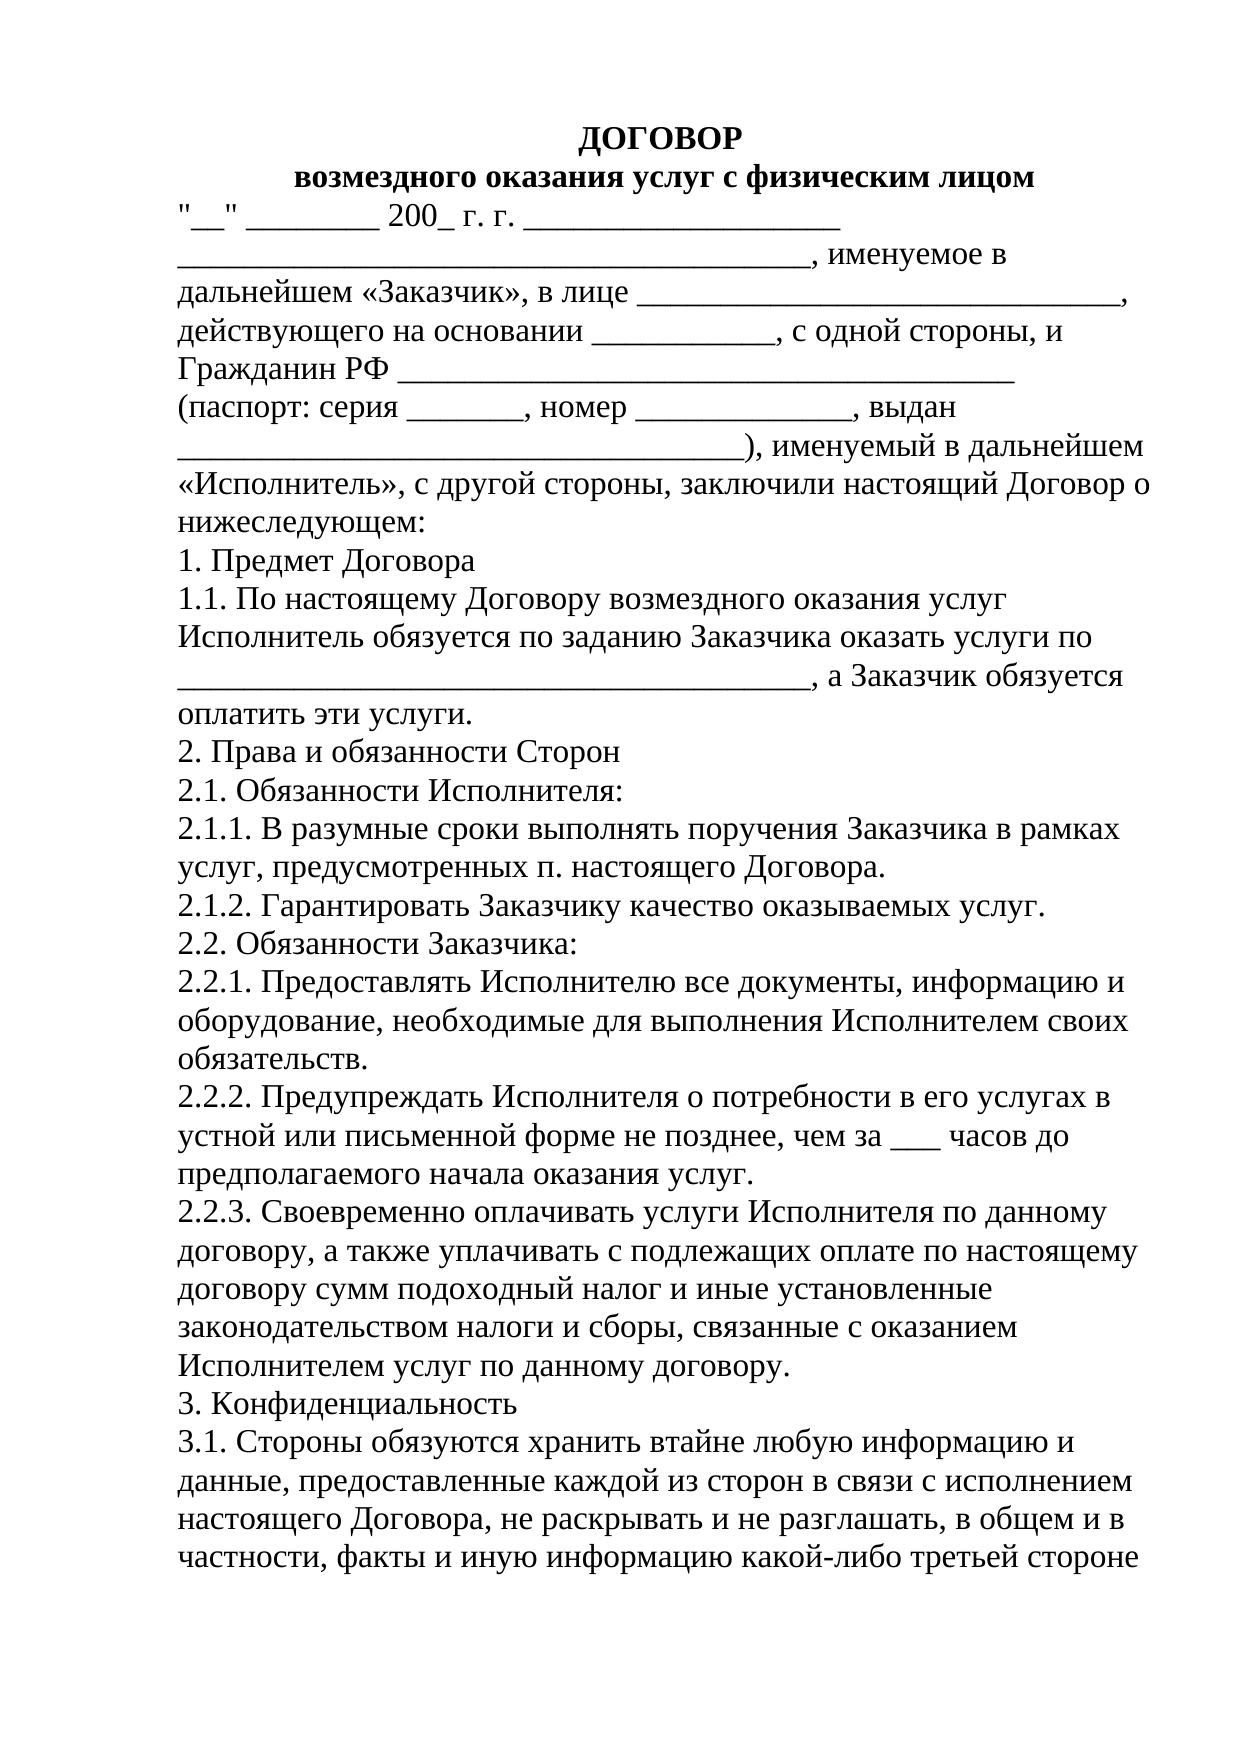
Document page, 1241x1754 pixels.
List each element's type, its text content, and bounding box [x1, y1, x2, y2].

text 1. Предмет Договора [177, 540, 1152, 578]
text 2.1.2. Гарантировать Заказчику качество оказываемых услуг. [177, 885, 1152, 923]
text 2.1. Обязанности Исполнителя: [177, 770, 1152, 808]
text 2.2.2. Предупреждать Исполнителя о потребности в его услугах в устной или письменной форме не позднее, чем за ___ часов до предполагаемого начала оказания услуг. [177, 1076, 1152, 1191]
text 2.2. Обязанности Заказчика: [177, 923, 1152, 961]
text 2.1.1. В разумные сроки выполнять поручения Заказчика в рамках услуг, предусмотренных п. настоящего Договора. [177, 808, 1152, 885]
text ДОГОВОР возмездного оказания услуг с физическим лицом [177, 118, 1152, 195]
text 2.2.1. Предоставлять Исполнителю все документы, информацию и оборудование, необходимые для выполнения Исполнителем своих обязательств. [177, 961, 1152, 1076]
text "__" ________ 200_ г. г. ___________________ [177, 195, 1152, 233]
text 2. Права и обязанности Сторон [177, 731, 1152, 770]
text 2.2.3. Своевременно оплачивать услуги Исполнителя по данному договору, а также уплачивать с подлежащих оплате по настоящему договору сумм подоходный налог и иные установленные законодательством налоги и сборы, связанные с оказанием Исполнителем услуг по данному договору. [177, 1191, 1152, 1383]
text ______________________________________, именуемое в дальнейшем «Заказчик», в лице _____________________________, действующего на основании ___________, с одной стороны, и Гражданин РФ _____________________________________ (паспорт: серия _______, номер _____________, выдан __________________________________), именуемый в дальнейшем «Исполнитель», с другой стороны, заключили настоящий Договор о нижеследующем: [177, 233, 1152, 540]
text 1.1. По настоящему Договору возмездного оказания услуг Исполнитель обязуется по заданию Заказчика оказать услуги по ______________________________________, а Заказчик обязуется оплатить эти услуги. [177, 578, 1152, 731]
text 3. Конфиденциальность [177, 1383, 1152, 1421]
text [177, 1421, 1152, 1575]
